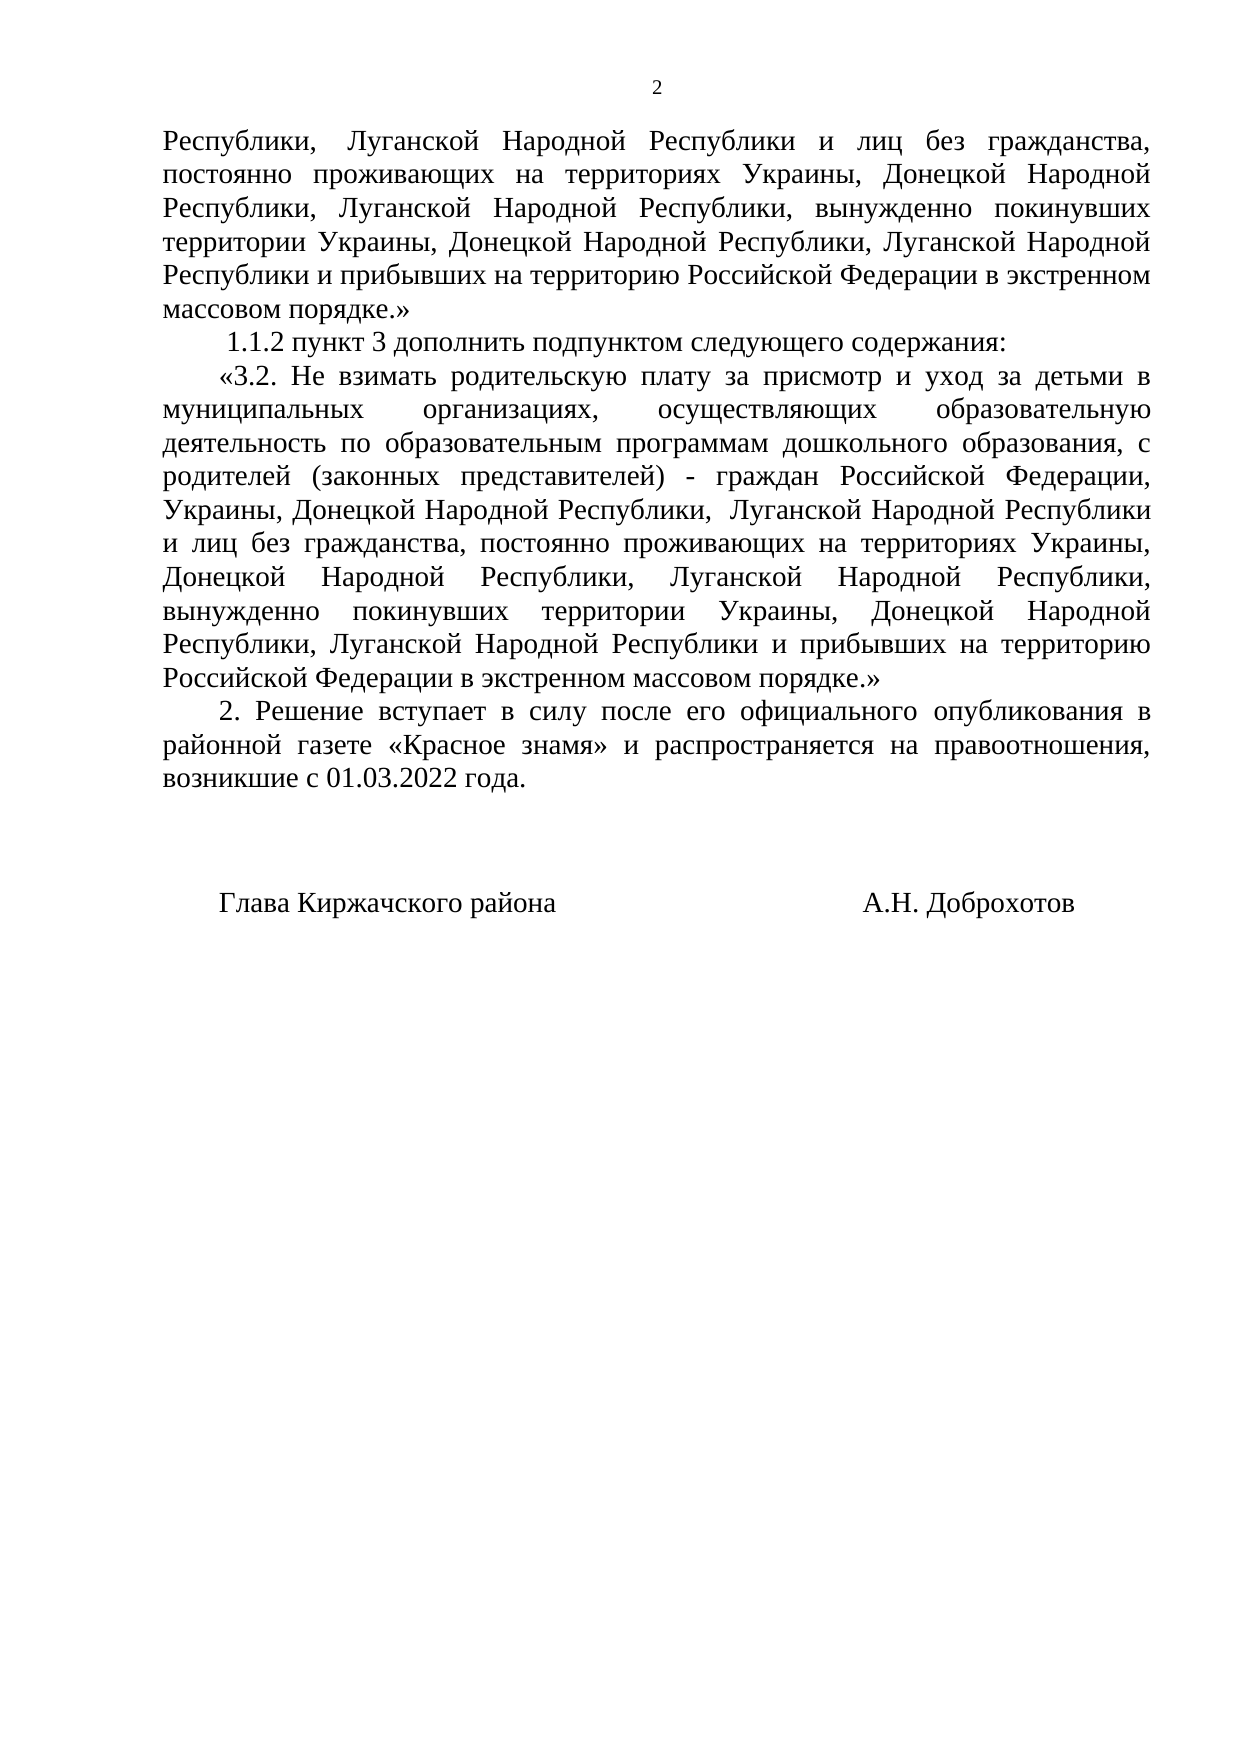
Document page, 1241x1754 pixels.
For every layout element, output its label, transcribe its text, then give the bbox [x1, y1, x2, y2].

text Республики, Луганской Народной Республики и лиц без гражданства, постоянно проживающих на территориях Украины, Донецкой Народной Республики, Луганской Народной Республики, вынужденно покинувших территории Украины, Донецкой Народной Республики, Луганской Народной Республики и прибывших на территорию Российской Федерации в экстренном массовом порядке.» [162, 123, 1152, 324]
text 2. Решение вступает в силу после его официального опубликования в районной газете «Красное знамя» и распространяется на правоотношения, возникшие с 01.03.2022 года. [162, 693, 1152, 794]
text Глава Киржачского района А.Н. Доброхотов [162, 885, 1152, 919]
text 1.1.2 пункт 3 дополнить подпунктом следующего содержания: [162, 324, 1152, 358]
text «3.2. Не взимать родительскую плату за присмотр и уход за детьми в муниципальных организациях, осуществляющих образовательную деятельность по образовательным программам дошкольного образования, с родителей (законных представителей) - граждан Российской Федерации, Украины, Донецкой Народной Республики, Луганской Народной Республики и лиц без гражданства, постоянно проживающих на территориях Украины, Донецкой Народной Республики, Луганской Народной Республики, вынужденно покинувших территории Украины, Донецкой Народной Республики, Луганской Народной Республики и прибывших на территорию Российской Федерации в экстренном массовом порядке.» [162, 358, 1152, 693]
